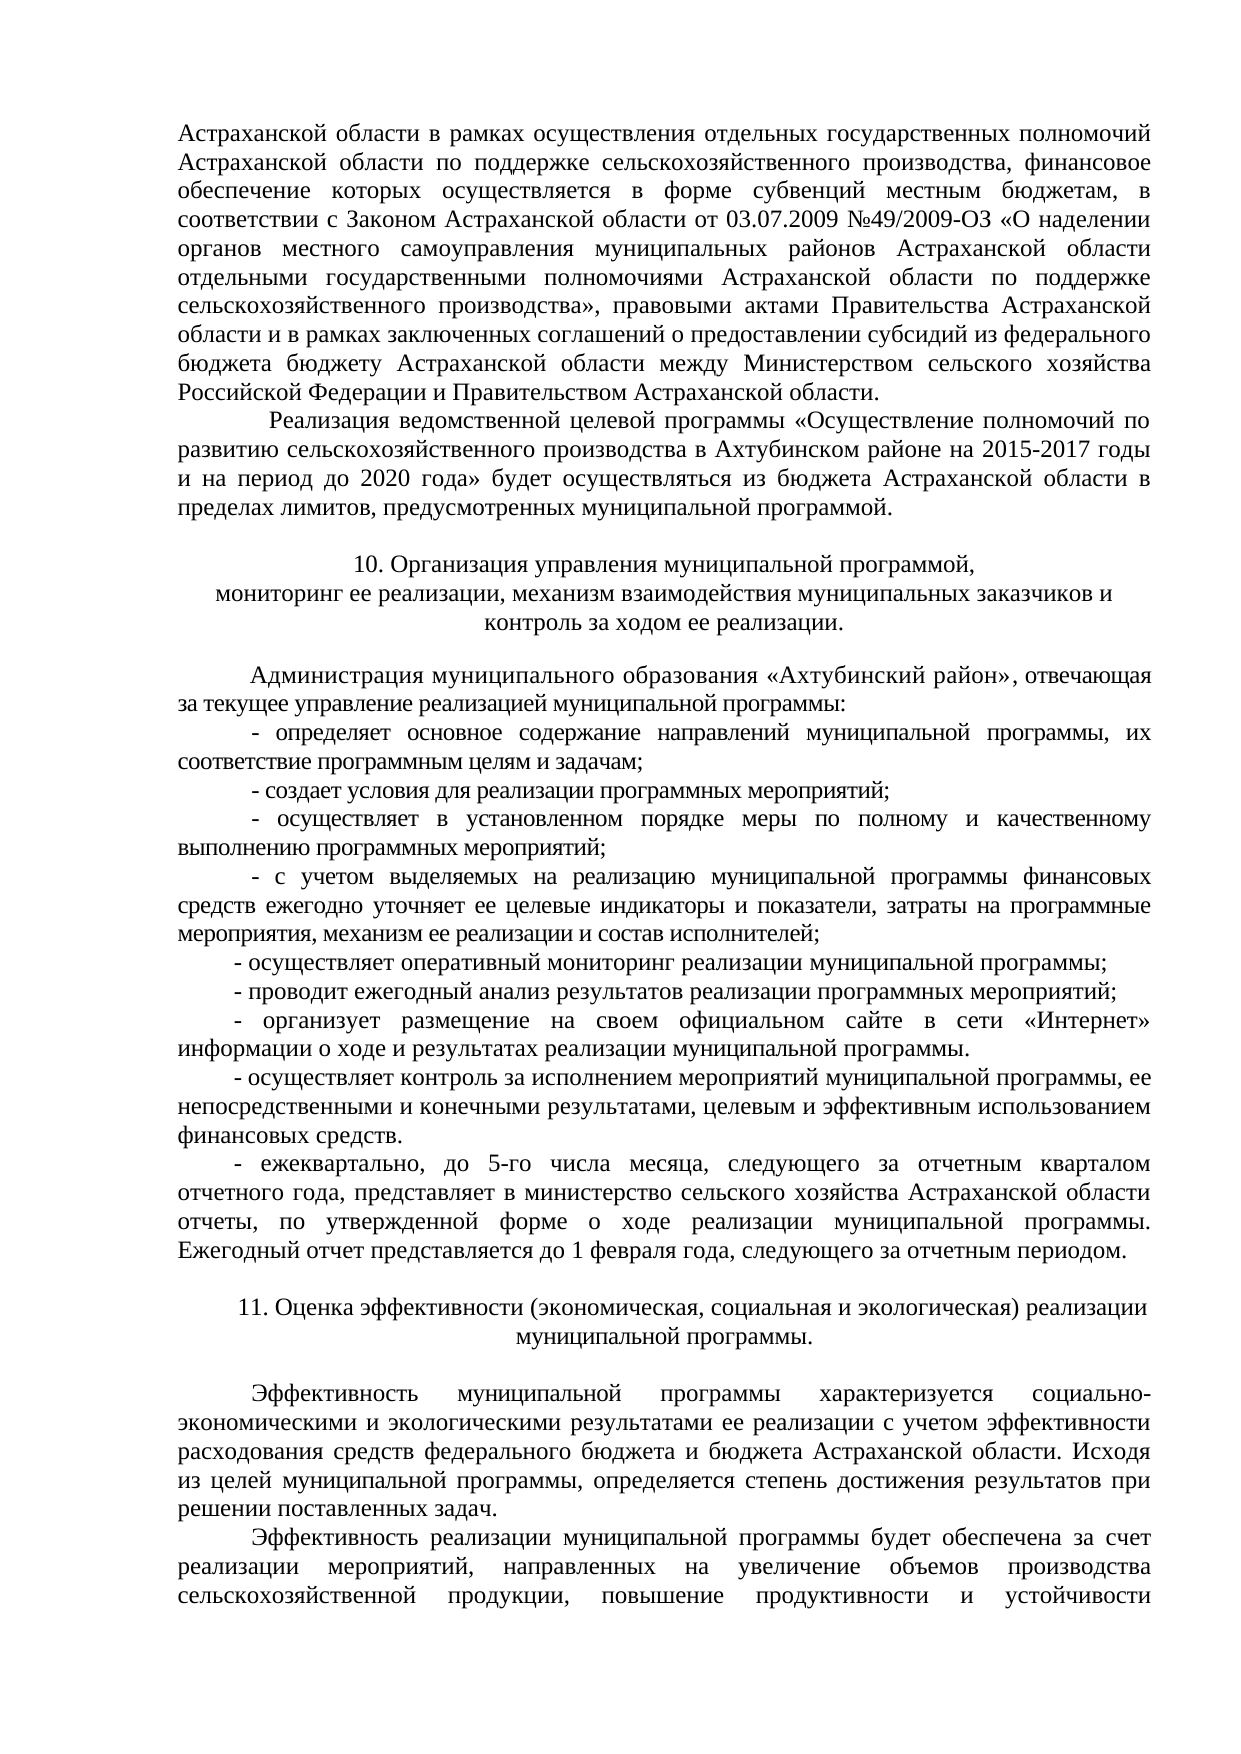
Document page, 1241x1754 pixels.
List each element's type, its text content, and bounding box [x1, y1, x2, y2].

text Эффективность муниципальной программы характеризуется социально-экономическими и экологическими результатами ее реализации с учетом эффективности расходования средств федерального бюджета и бюджета Астраханской области. Исходя из целей муниципальной программы, определяется степень достижения результатов при решении поставленных задач. [177, 1378, 1152, 1522]
text 10. Организация управления муниципальной программой, [177, 549, 1151, 578]
text - определяет основное содержание направлений муниципальной программы, их соответствие программным целям и задачам; [177, 717, 1152, 775]
text 11. Оценка эффективности (экономическая, социальная и экологическая) реализации муниципальной программы. [177, 1292, 1152, 1350]
text - ежеквартально, до 5-го числа месяца, следующего за отчетным кварталом отчетного года, представляет в министерство сельского хозяйства Астраханской области отчеты, по утвержденной форме о ходе реализации муниципальной программы. Ежегодный отчет представляется до 1 февраля года, следующего за отчетным периодом. [177, 1148, 1152, 1263]
text мониторинг ее реализации, механизм взаимодействия муниципальных заказчиков и контроль за ходом ее реализации. [177, 578, 1151, 636]
text - осуществляет в установленном порядке меры по полному и качественному выполнению программных мероприятий; [177, 803, 1152, 861]
text Администрация муниципального образования «Ахтубинский район», отвечающая за текущее управление реализацией муниципальной программы: [177, 660, 1152, 717]
text - проводит ежегодный анализ результатов реализации программных мероприятий; [177, 976, 1152, 1005]
text - создает условия для реализации программных мероприятий; [177, 775, 1152, 803]
text - осуществляет контроль за исполнением мероприятий муниципальной программы, ее непосредственными и конечными результатами, целевым и эффективным использованием финансовых средств. [177, 1062, 1152, 1148]
text Реализация ведомственной целевой программы «Осуществление полномочий по развитию сельскохозяйственного производства в Ахтубинском районе на 2015-2017 годы и на период до 2020 года» будет осуществляться из бюджета Астраханской области в пределах лимитов, предусмотренных муниципальной программой. [177, 406, 1152, 521]
text - с учетом выделяемых на реализацию муниципальной программы финансовых средств ежегодно уточняет ее целевые индикаторы и показатели, затраты на программные мероприятия, механизм ее реализации и состав исполнителей; [177, 861, 1152, 947]
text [177, 118, 1152, 406]
text - организует размещение на своем официальном сайте в сети «Интернет» информации о ходе и результатах реализации муниципальной программы. [177, 1005, 1152, 1062]
text - осуществляет оперативный мониторинг реализации муниципальной программы; [177, 947, 1152, 976]
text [177, 1522, 1152, 1608]
